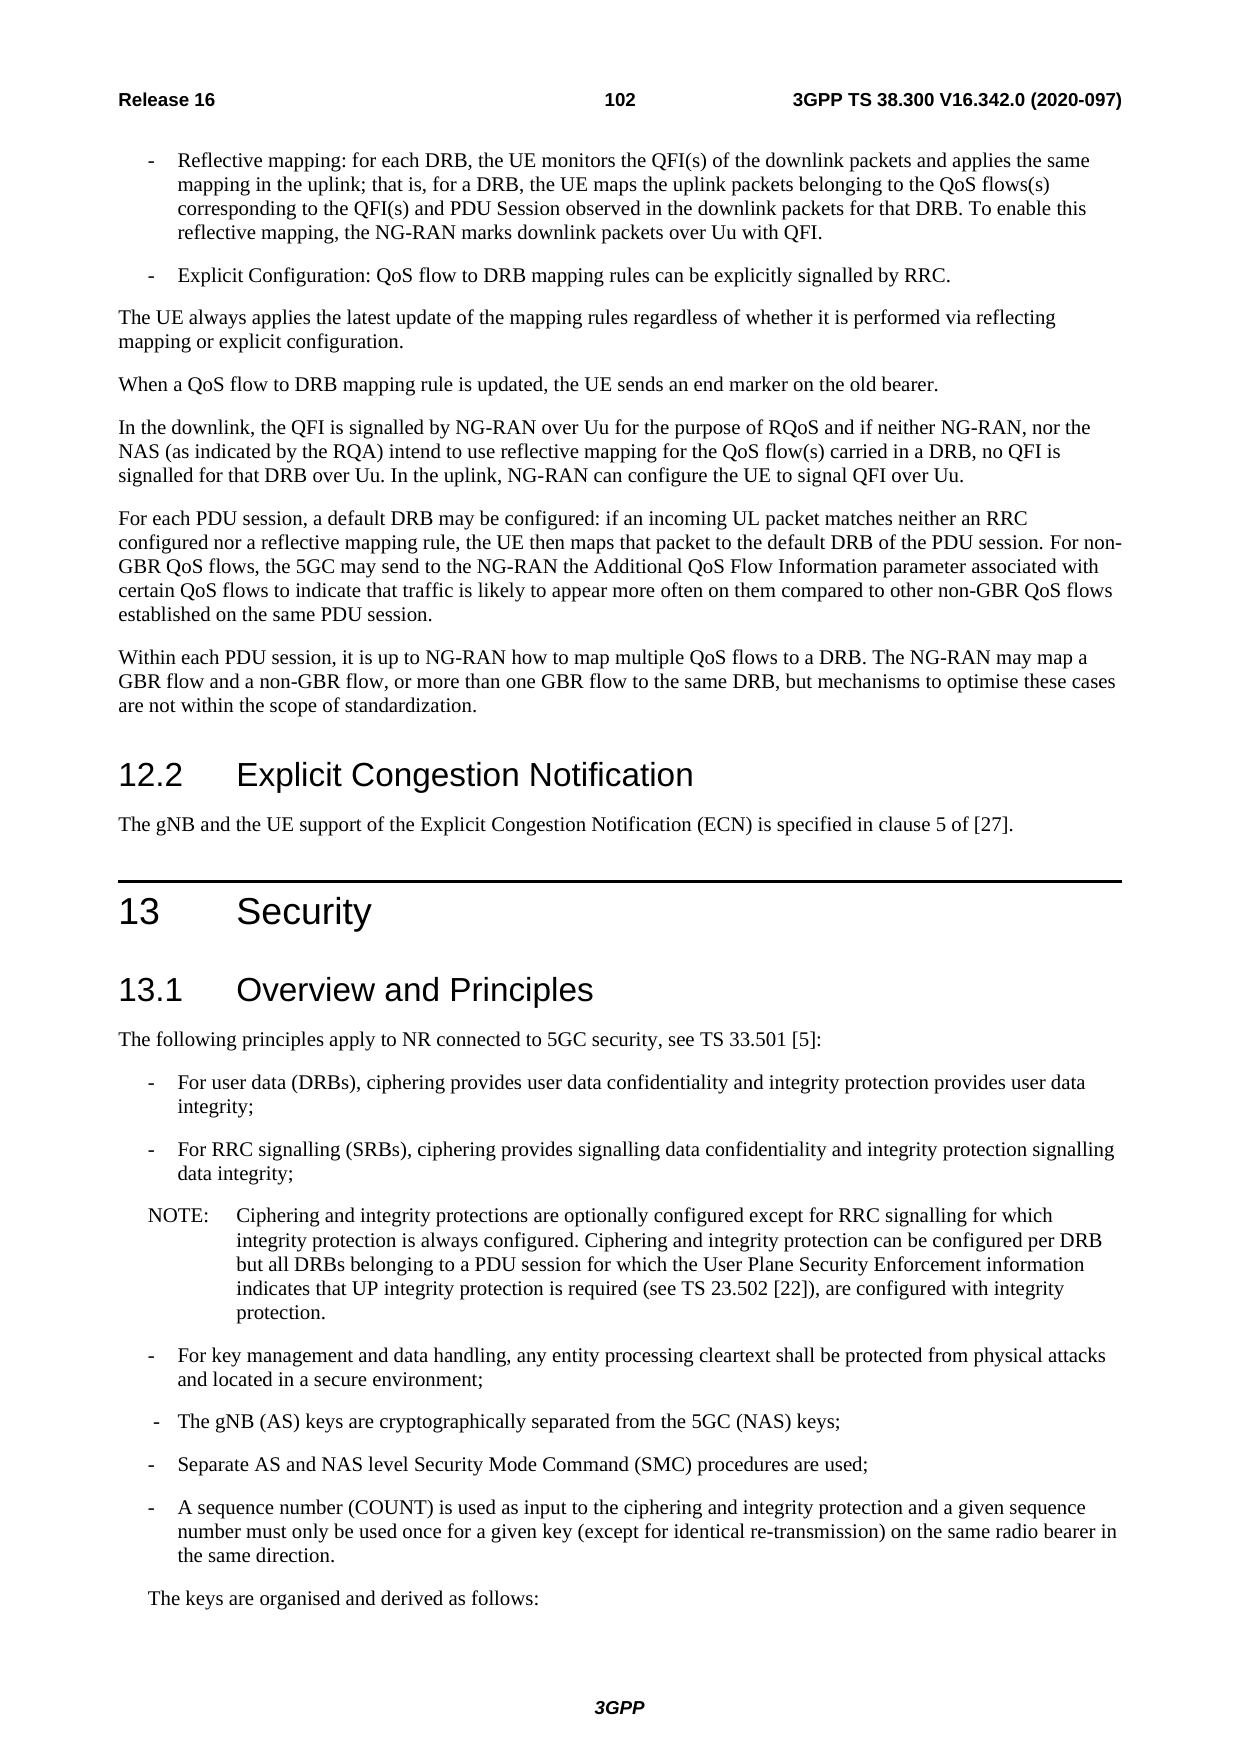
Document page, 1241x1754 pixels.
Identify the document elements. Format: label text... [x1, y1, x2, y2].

text The keys are organised and derived as follows: [148, 1586, 1122, 1610]
subtitle 13.1 Overview and Principles [118, 970, 1122, 1008]
text NOTE: Ciphering and integrity protections are optionally configured except for RRC signalling for which integrity protection is always configured. Ciphering and integrity protection can be configured per DRB but all DRBs belonging to a PDU session for which the User Plane Security Enforcement information indicates that UP integrity protection is required (see TS 23.502 [22]), are configured with integrity protection. [148, 1203, 1122, 1324]
text Within each PDU session, it is up to NG-RAN how to map multiple QoS flows to a DRB. The NG-RAN may map a GBR flow and a non-GBR flow, or more than one GBR flow to the same DRB, but mechanisms to optimise these cases are not within the scope of standardization. [118, 645, 1122, 717]
subtitle 13 Security [118, 883, 1122, 932]
text The UE always applies the latest update of the mapping rules regardless of whether it is performed via reflecting mapping or explicit configuration. [118, 305, 1122, 353]
text - Reflective mapping: for each DRB, the UE monitors the QFI(s) of the downlink packets and applies the same mapping in the uplink; that is, for a DRB, the UE maps the uplink packets belonging to the QoS flows(s) corresponding to the QFI(s) and PDU Session observed in the downlink packets for that DRB. To enable this reflective mapping, the NG-RAN marks downlink packets over Uu with QFI. [148, 147, 1122, 244]
text - For user data (DRBs), ciphering provides user data confidentiality and integrity protection provides user data integrity; [148, 1070, 1122, 1118]
text For each PDU session, a default DRB may be configured: if an incoming UL packet matches neither an RRC configured nor a reflective mapping rule, the UE then maps that packet to the default DRB of the PDU session. For non-GBR QoS flows, the 5GC may send to the NG-RAN the Additional QoS Flow Information parameter associated with certain QoS flows to indicate that traffic is likely to appear more often on them compared to other non-GBR QoS flows established on the same PDU session. [118, 506, 1122, 626]
text - A sequence number (COUNT) is used as input to the ciphering and integrity protection and a given sequence number must only be used once for a given key (except for identical re-transmission) on the same radio bearer in the same direction. [148, 1495, 1122, 1567]
text When a QoS flow to DRB mapping rule is updated, the UE sends an end marker on the old bearer. [118, 372, 1122, 396]
text In the downlink, the QFI is signalled by NG-RAN over Uu for the purpose of RQoS and if neither NG-RAN, nor the NAS (as indicated by the RQA) intend to use reflective mapping for the QoS flow(s) carried in a DRB, no QFI is signalled for that DRB over Uu. In the uplink, NG-RAN can configure the UE to signal QFI over Uu. [118, 415, 1122, 487]
text - Explicit Configuration: QoS flow to DRB mapping rules can be explicitly signalled by RRC. [148, 262, 1122, 287]
text - For RRC signalling (SRBs), ciphering provides signalling data confidentiality and integrity protection signalling data integrity; [148, 1137, 1122, 1185]
text - Separate AS and NAS level Security Mode Command (SMC) procedures are used; [148, 1452, 1122, 1476]
subtitle 12.2 Explicit Congestion Notification [118, 755, 1122, 793]
text - For key management and data handling, any entity processing cleartext shall be protected from physical attacks and located in a secure environment; [148, 1342, 1122, 1391]
text - The gNB (AS) keys are cryptographically separated from the 5GC (NAS) keys; [148, 1409, 1122, 1433]
text The gNB and the UE support of the Explicit Congestion Notification (ECN) is specified in clause 5 of [27]. [118, 812, 1122, 836]
text The following principles apply to NR connected to 5GC security, see TS 33.501 [5]: [118, 1027, 1122, 1051]
